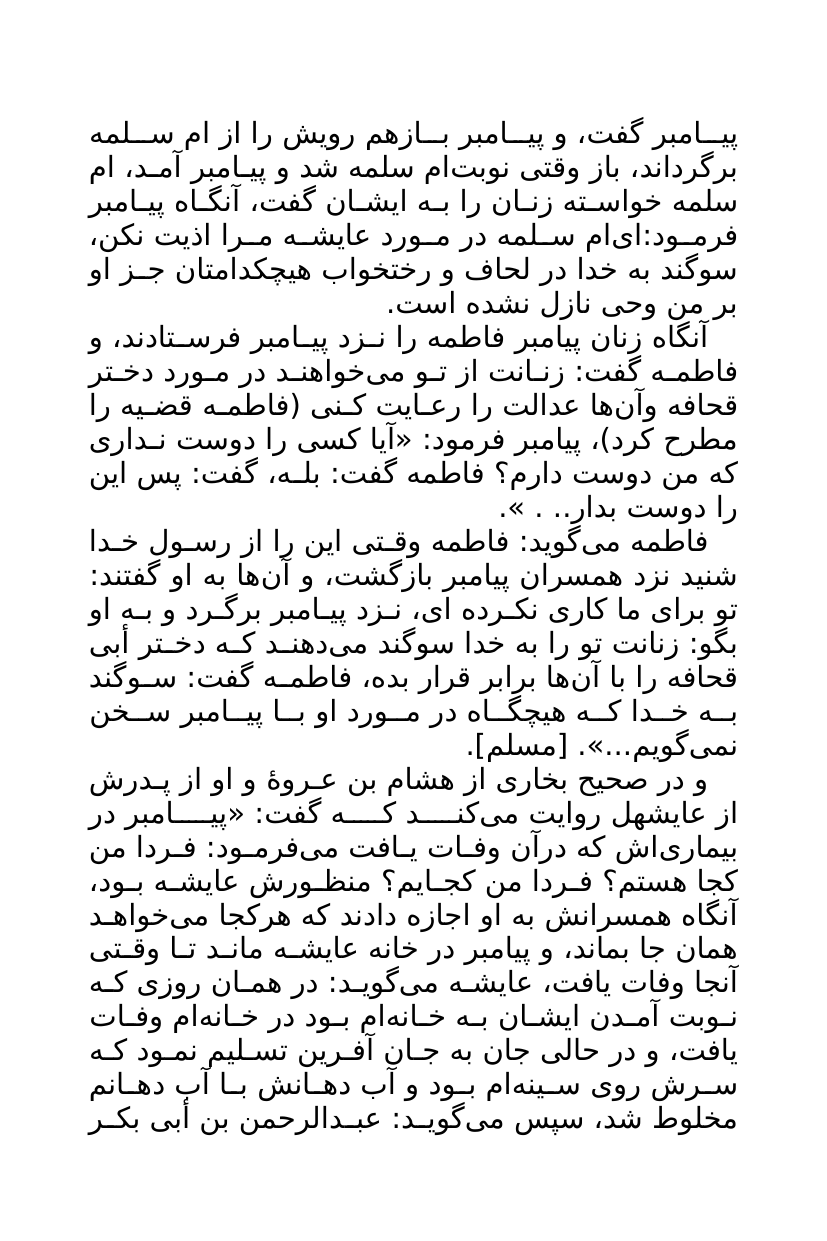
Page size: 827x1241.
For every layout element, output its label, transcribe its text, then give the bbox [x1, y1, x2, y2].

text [89, 117, 738, 321]
text آنگاه زنان پیامبر فاطمه را نزد پیامبر فرستادند، و فاطمه گفت: زنانت از تو می‌خواهند در مورد دختر قحافه وآن‌ها عدالت را رعایت کنی (فاطمه قضیه را مطرح کرد)، پیامبر فرمود: «آیا کسی را دوست نداری که من دوست دارم؟ فاطمه گفت: بله، گفت: پس این را دوست بدار.. . ». [89, 321, 738, 524]
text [89, 762, 738, 1136]
text فاطمه می‌گوید: فاطمه وقتی این را از رسول خدا شنید نزد همسران پیامبر بازگشت، و آن‌ها به او گفتند: تو برای ما کاری نکرده ای، نزد پیامبر برگرد و به او بگو: زنانت تو را به خدا سوگند می‌دهند که دختر أبی قحافه را با آن‌ها برابر قرار بده، فاطمه گفت: سوگند به خدا که هیچگاه در مورد او با پیامبر سخن نمی‌گویم...». [مسلم]. [89, 524, 738, 762]
